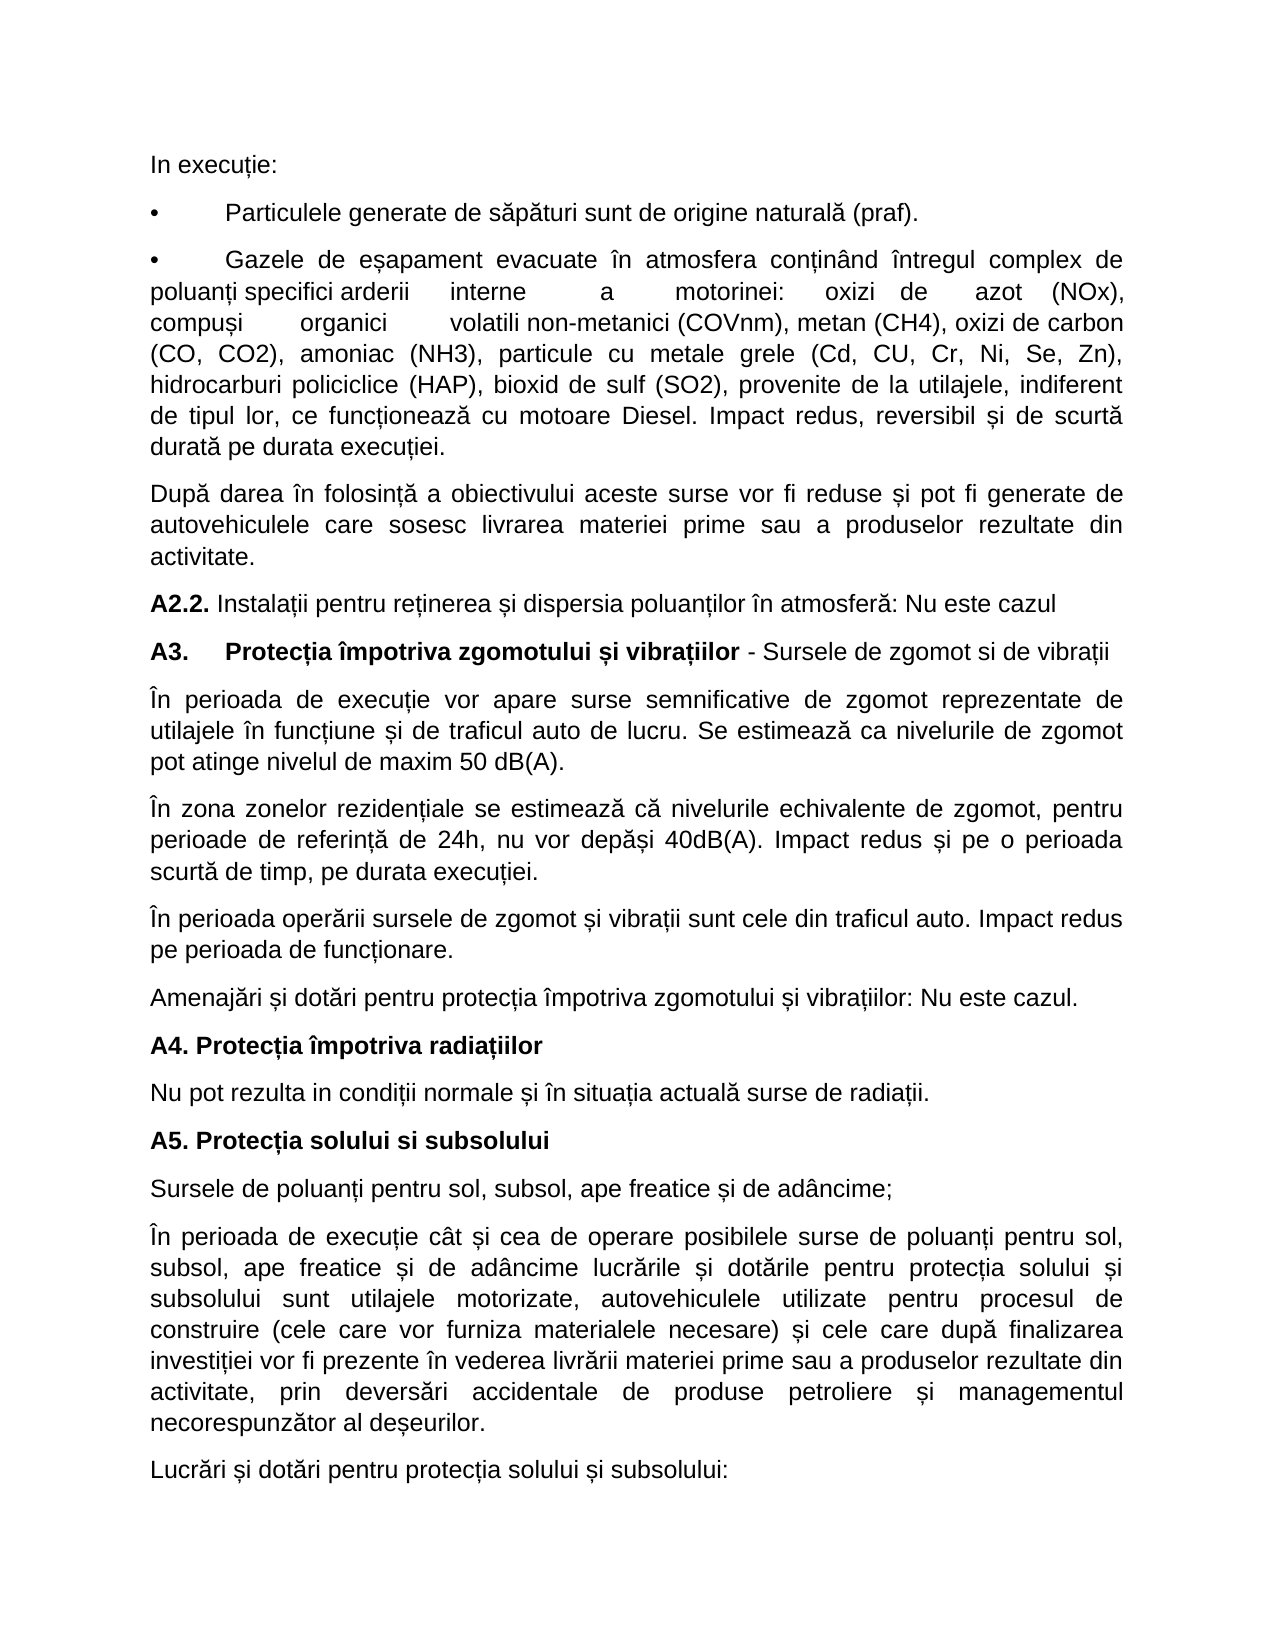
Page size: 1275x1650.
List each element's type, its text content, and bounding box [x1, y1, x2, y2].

text După darea în folosință a obiectivului aceste surse vor fi reduse și pot fi generate de autovehiculele care sosesc livrarea materiei prime sau a produselor rezultate din activitate. [150, 479, 1125, 570]
text În perioada de execuție cât și cea de operare posibilele surse de poluanți pentru sol, subsol, ape freatice și de adâncime lucrările și dotările pentru protecția solului și subsolului sunt utilajele motorizate, autovehiculele utilizate pentru procesul de construire (cele care vor furniza materialele necesare) și cele care după finalizarea investiției vor fi prezente în vederea livrării materiei prime sau a produselor rezultate din activitate, prin deversări accidentale de produse petroliere și managementul necorespunzător al deșeurilor. [150, 1221, 1125, 1436]
text A2.2. Instalații pentru reținerea și dispersia poluanților în atmosferă: Nu este cazul [150, 589, 1125, 618]
text În perioada de execuție vor apare surse semnificative de zgomot reprezentate de utilajele în funcțiune și de traficul auto de lucru. Se estimează ca nivelurile de zgomot pot atinge nivelul de maxim 50 dB(A). [150, 684, 1125, 775]
text In execuție: [150, 150, 1125, 179]
text • Particulele generate de săpături sunt de origine naturală (praf). [150, 198, 1125, 226]
text A3. Protecția împotriva zgomotului și vibrațiilor - Sursele de zgomot si de vibrații [150, 637, 1125, 666]
text Sursele de poluanți pentru sol, subsol, ape freatice și de adâncime; [150, 1174, 1125, 1202]
text În zona zonelor rezidențiale se estimează că nivelurile echivalente de zgomot, pentru perioade de referință de 24h, nu vor depăși 40dB(A). Impact redus și pe o perioada scurtă de timp, pe durata execuției. [150, 794, 1125, 885]
text A5. Protecția solului si subsolului [150, 1126, 1125, 1155]
text Nu pot rezulta in condiții normale și în situația actuală surse de radiații. [150, 1078, 1125, 1107]
text A4. Protecția împotriva radiațiilor [150, 1031, 1125, 1059]
text • Gazele de eșapament evacuate în atmosfera conținând întregul complex de poluanți specifici arderii interne a motorinei: oxizi de azot (NOx), compuși organici volatili non-metanici (COVnm), metan (CH4), oxizi de carbon (CO, CO2), amoniac (NH3), particule cu metale grele (Cd, CU, Cr, Ni, Se, Zn), hidrocarburi policiclice (HAP), bioxid de sulf (SO2), provenite de la utilajele, indiferent de tipul lor, ce funcționează cu motoare Diesel. Impact redus, reversibil și de scurtă durată pe durata execuției. [150, 245, 1125, 460]
text Amenajări și dotări pentru protecția împotriva zgomotului și vibrațiilor: Nu este cazul. [150, 983, 1125, 1012]
text În perioada operării sursele de zgomot și vibrații sunt cele din traficul auto. Impact redus pe perioada de funcționare. [150, 904, 1125, 964]
text Lucrări și dotări pentru protecția solului și subsolului: [150, 1455, 1125, 1484]
